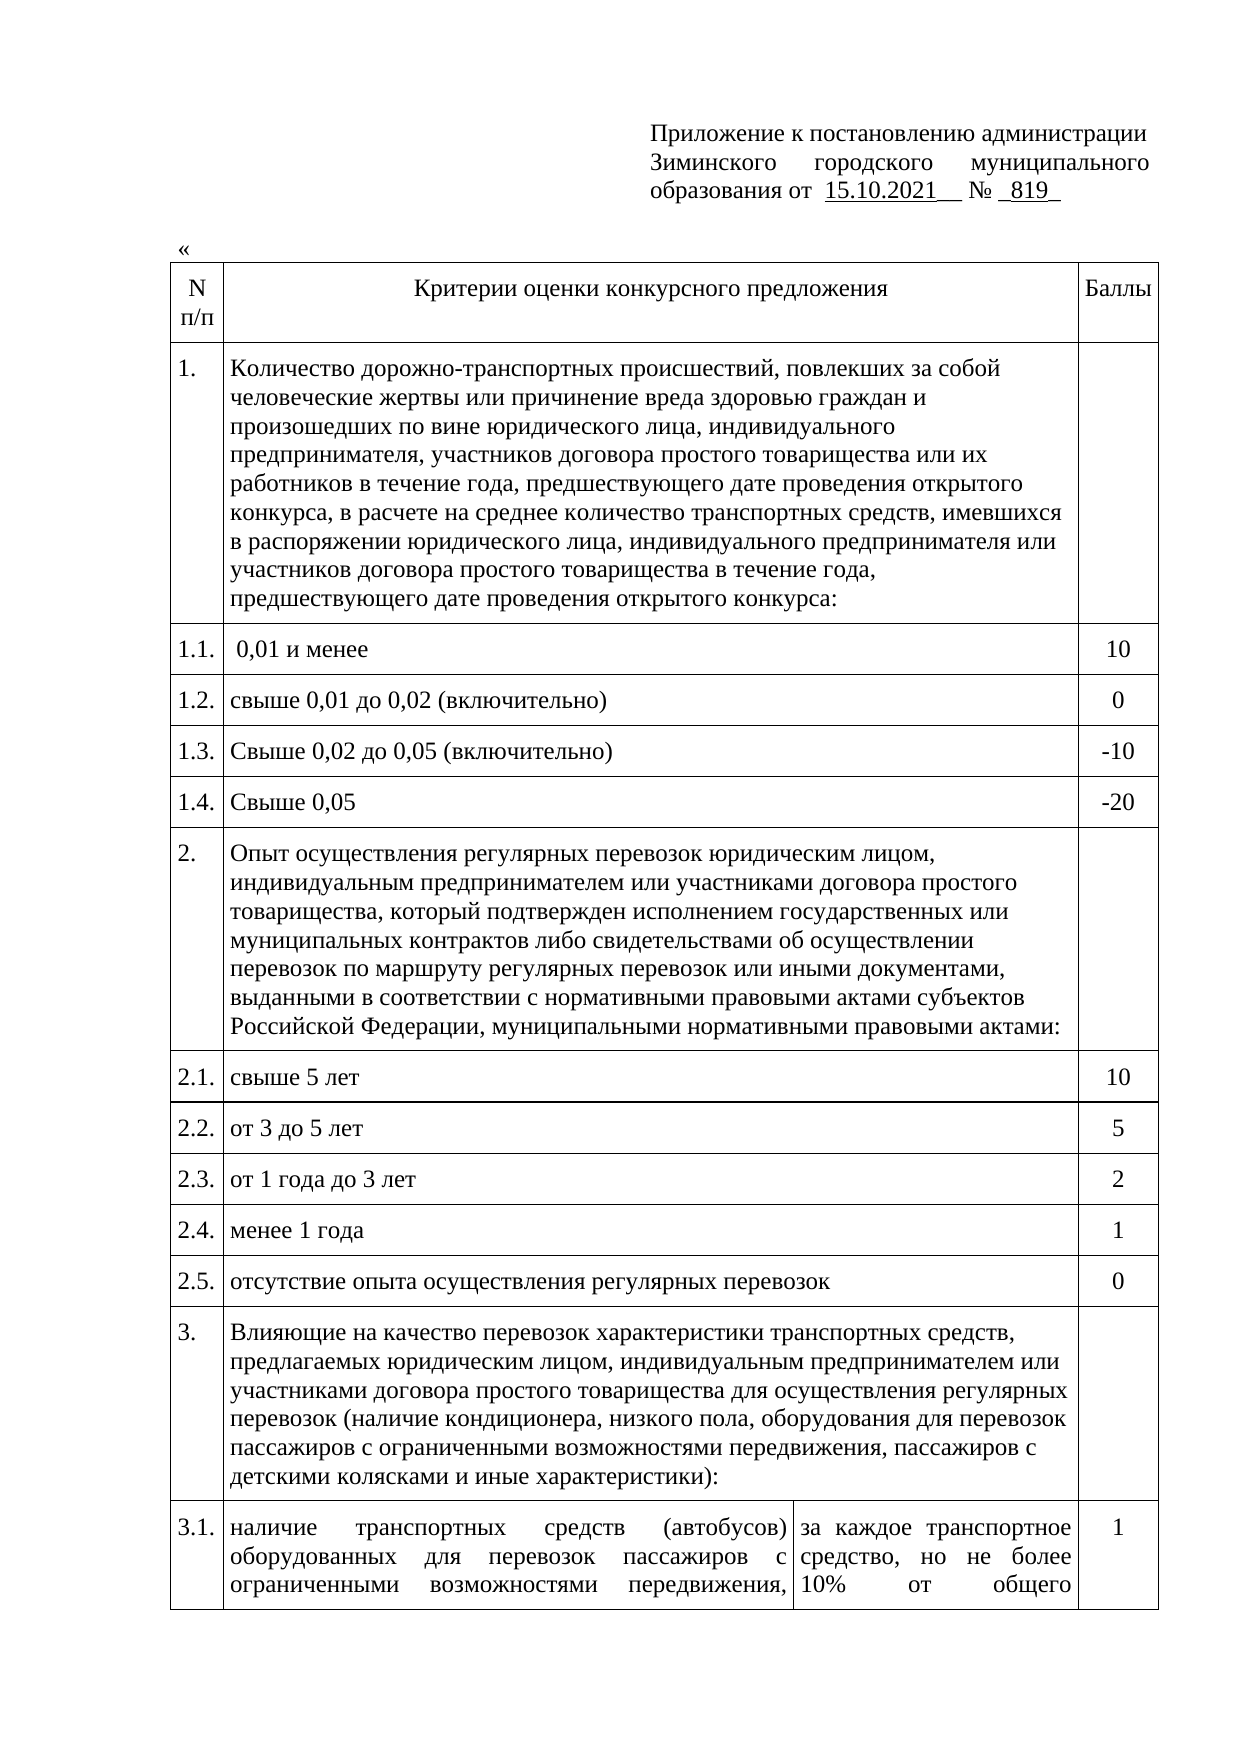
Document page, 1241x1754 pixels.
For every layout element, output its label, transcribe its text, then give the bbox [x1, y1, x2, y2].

table_cell 10 [1079, 1051, 1158, 1101]
table_cell 3. [171, 1307, 223, 1500]
table_cell отсутствие опыта осуществления регулярных перевозок [224, 1256, 1078, 1306]
table_cell свыше 5 лет [224, 1051, 1078, 1101]
table_cell от 1 года до 3 лет [224, 1154, 1078, 1203]
table_header Баллы [1079, 263, 1158, 342]
table_cell Влияющие на качество перевозок характеристики транспортных средств, предлагаемых юридическим лицом, индивидуальным предпринимателем или участниками договора простого товарищества для осуществления регулярных перевозок (наличие кондиционера, низкого пола, оборудования для перевозок пассажиров с ограниченными возможностями передвижения, пассажиров с детскими колясками и иные характеристики): [224, 1307, 1078, 1500]
table_cell 1.2. [171, 675, 223, 725]
text Приложение к постановлению администрации Зиминского городского муниципального образования от 15.10.2021__ № _819_ [650, 118, 1152, 204]
table_cell от 3 до 5 лет [224, 1103, 1078, 1152]
table_cell [1079, 343, 1158, 623]
table_cell 1.3. [171, 726, 223, 776]
table_cell Опыт осуществления регулярных перевозок юридическим лицом, индивидуальным предпринимателем или участниками договора простого товарищества, который подтвержден исполнением государственных или муниципальных контрактов либо свидетельствами об осуществлении перевозок по маршруту регулярных перевозок или иными документами, выданными в соответствии с нормативными правовыми актами субъектов Российской Федерации, муниципальными нормативными правовыми актами: [224, 828, 1078, 1050]
table_cell 10 [1079, 624, 1158, 674]
table_cell -20 [1079, 777, 1158, 827]
table_cell 5 [1079, 1103, 1158, 1152]
table_cell 1 [1079, 1501, 1158, 1609]
table_cell 1. [171, 343, 223, 623]
table_cell 2 [1079, 1154, 1158, 1203]
table_cell 2.5. [171, 1256, 223, 1306]
table_cell 1.1. [171, 624, 223, 674]
table_cell Свыше 0,02 до 0,05 (включительно) [224, 726, 1078, 776]
table_cell 2.2. [171, 1103, 223, 1152]
table_cell 2.1. [171, 1051, 223, 1101]
table_cell Свыше 0,05 [224, 777, 1078, 827]
table_cell -10 [1079, 726, 1158, 776]
table_cell свыше 0,01 до 0,02 (включительно) [224, 675, 1078, 725]
table_header Критерии оценки конкурсного предложения [224, 263, 1078, 342]
table_cell 1 [1079, 1205, 1158, 1254]
table_cell [1079, 828, 1158, 1050]
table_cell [224, 1501, 793, 1609]
table_cell Количество дорожно-транспортных происшествий, повлекших за собой человеческие жертвы или причинение вреда здоровью граждан и произошедших по вине юридического лица, индивидуального предпринимателя, участников договора простого товарищества или их работников в течение года, предшествующего дате проведения открытого конкурса, в расчете на среднее количество транспортных средств, имевшихся в распоряжении юридического лица, индивидуального предпринимателя или участников договора простого товарищества в течение года, предшествующего дате проведения открытого конкурса: [224, 343, 1078, 623]
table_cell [794, 1501, 1078, 1609]
table_cell менее 1 года [224, 1205, 1078, 1254]
table_header N п/п [171, 263, 223, 342]
text « [177, 233, 1152, 262]
table_cell 1.4. [171, 777, 223, 827]
table_cell 2.4. [171, 1205, 223, 1254]
table_cell 0 [1079, 1256, 1158, 1306]
table_cell [1079, 1307, 1158, 1500]
table_cell 0,01 и менее [224, 624, 1078, 674]
table_cell 3.1. [171, 1501, 223, 1609]
table_cell 2. [171, 828, 223, 1050]
table_cell 0 [1079, 675, 1158, 725]
table_cell 2.3. [171, 1154, 223, 1203]
